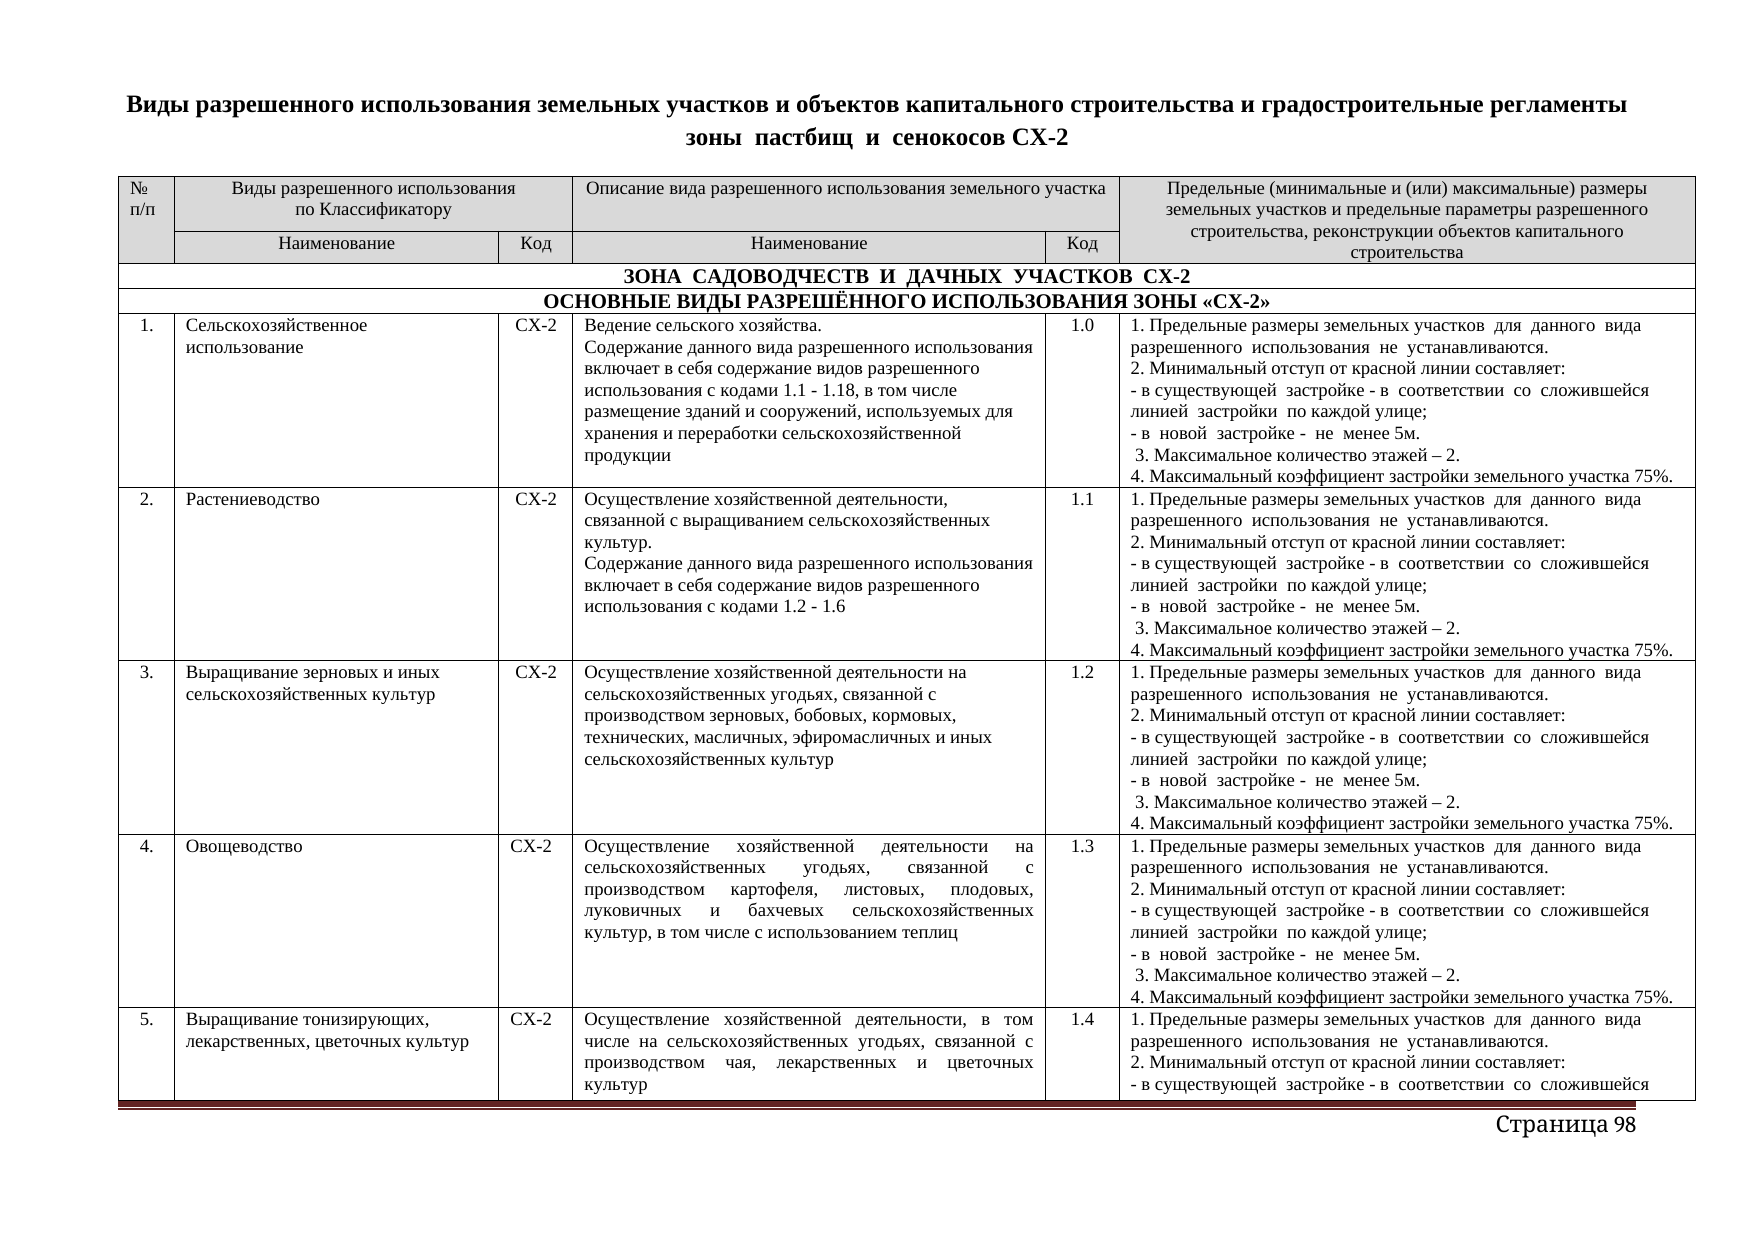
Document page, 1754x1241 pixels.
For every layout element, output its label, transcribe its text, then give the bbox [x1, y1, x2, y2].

table_cell Осуществление хозяйственной деятельности на сельскохозяйственных угодьях, связанной с производством картофеля, листовых, плодовых, луковичных и бахчевых сельскохозяйственных культур, в том числе с использованием теплиц [573, 835, 1045, 1007]
table_header Виды разрешенного использования по Классификатору [175, 177, 572, 231]
table_cell Наименование [573, 232, 1045, 263]
table_cell Выращивание зерновых и иных сельскохозяйственных культур [175, 661, 498, 834]
table_cell Осуществление хозяйственной деятельности, связанной с выращиванием сельскохозяйственных культур. Содержание данного вида разрешенного использования включает в себя содержание видов разрешенного использования с кодами 1.2 - 1.6 [573, 488, 1045, 660]
table_cell СХ-2 [499, 835, 572, 1007]
table_cell ОСНОВНЫЕ ВИДЫ РАЗРЕШЁННОГО ИСПОЛЬЗОВАНИЯ ЗОНЫ «СХ-2» [119, 289, 1695, 313]
text Виды разрешенного использования земельных участков и объектов капитального строительства и градостроительные регламенты зоны пастбищ и сенокосов СХ-2 [118, 89, 1636, 150]
table_cell Ведение сельского хозяйства. Содержание данного вида разрешенного использования включает в себя содержание видов разрешенного использования с кодами 1.1 - 1.18, в том числе размещение зданий и сооружений, используемых для хранения и переработки сельскохозяйственной продукции [573, 314, 1045, 487]
table_cell 1.1 [1046, 488, 1119, 660]
table_cell Осуществление хозяйственной деятельности на сельскохозяйственных угодьях, связанной с производством зерновых, бобовых, кормовых, технических, масличных, эфиромасличных и иных сельскохозяйственных культур [573, 661, 1045, 834]
table_cell ЗОНА САДОВОДЧЕСТВ И ДАЧНЫХ УЧАСТКОВ СХ-2 [119, 264, 1695, 288]
table_header Описание вида разрешенного использования земельного участка [573, 177, 1119, 231]
table_cell Наименование [175, 232, 498, 263]
table_cell 1.4 [1046, 1008, 1119, 1099]
table_cell 3. [119, 661, 174, 834]
table_cell 1.2 [1046, 661, 1119, 834]
table_cell Овощеводство [175, 835, 498, 1007]
table_header Предельные (минимальные и (или) максимальные) размеры земельных участков и предельные параметры разрешенного строительства, реконструкции объектов капитального строительства [1120, 177, 1695, 263]
table_cell 2. [119, 488, 174, 660]
table_header № п/п [119, 177, 174, 263]
table_cell 4. [119, 835, 174, 1007]
table_cell Растениеводство [175, 488, 498, 660]
table_cell 1. [119, 314, 174, 487]
table_cell Выращивание тонизирующих, лекарственных, цветочных культур [175, 1008, 498, 1099]
table_cell СХ-2 [499, 488, 572, 660]
table_cell 5. [119, 1008, 174, 1099]
table_cell СХ-2 [499, 1008, 572, 1099]
table_cell Сельскохозяйственное использование [175, 314, 498, 487]
table_cell СХ-2 [499, 661, 572, 834]
table_cell 1.3 [1046, 835, 1119, 1007]
table_cell 1.0 [1046, 314, 1119, 487]
table_cell Код [1046, 232, 1119, 263]
table_cell СХ-2 [499, 314, 572, 487]
table_cell Код [499, 232, 572, 263]
